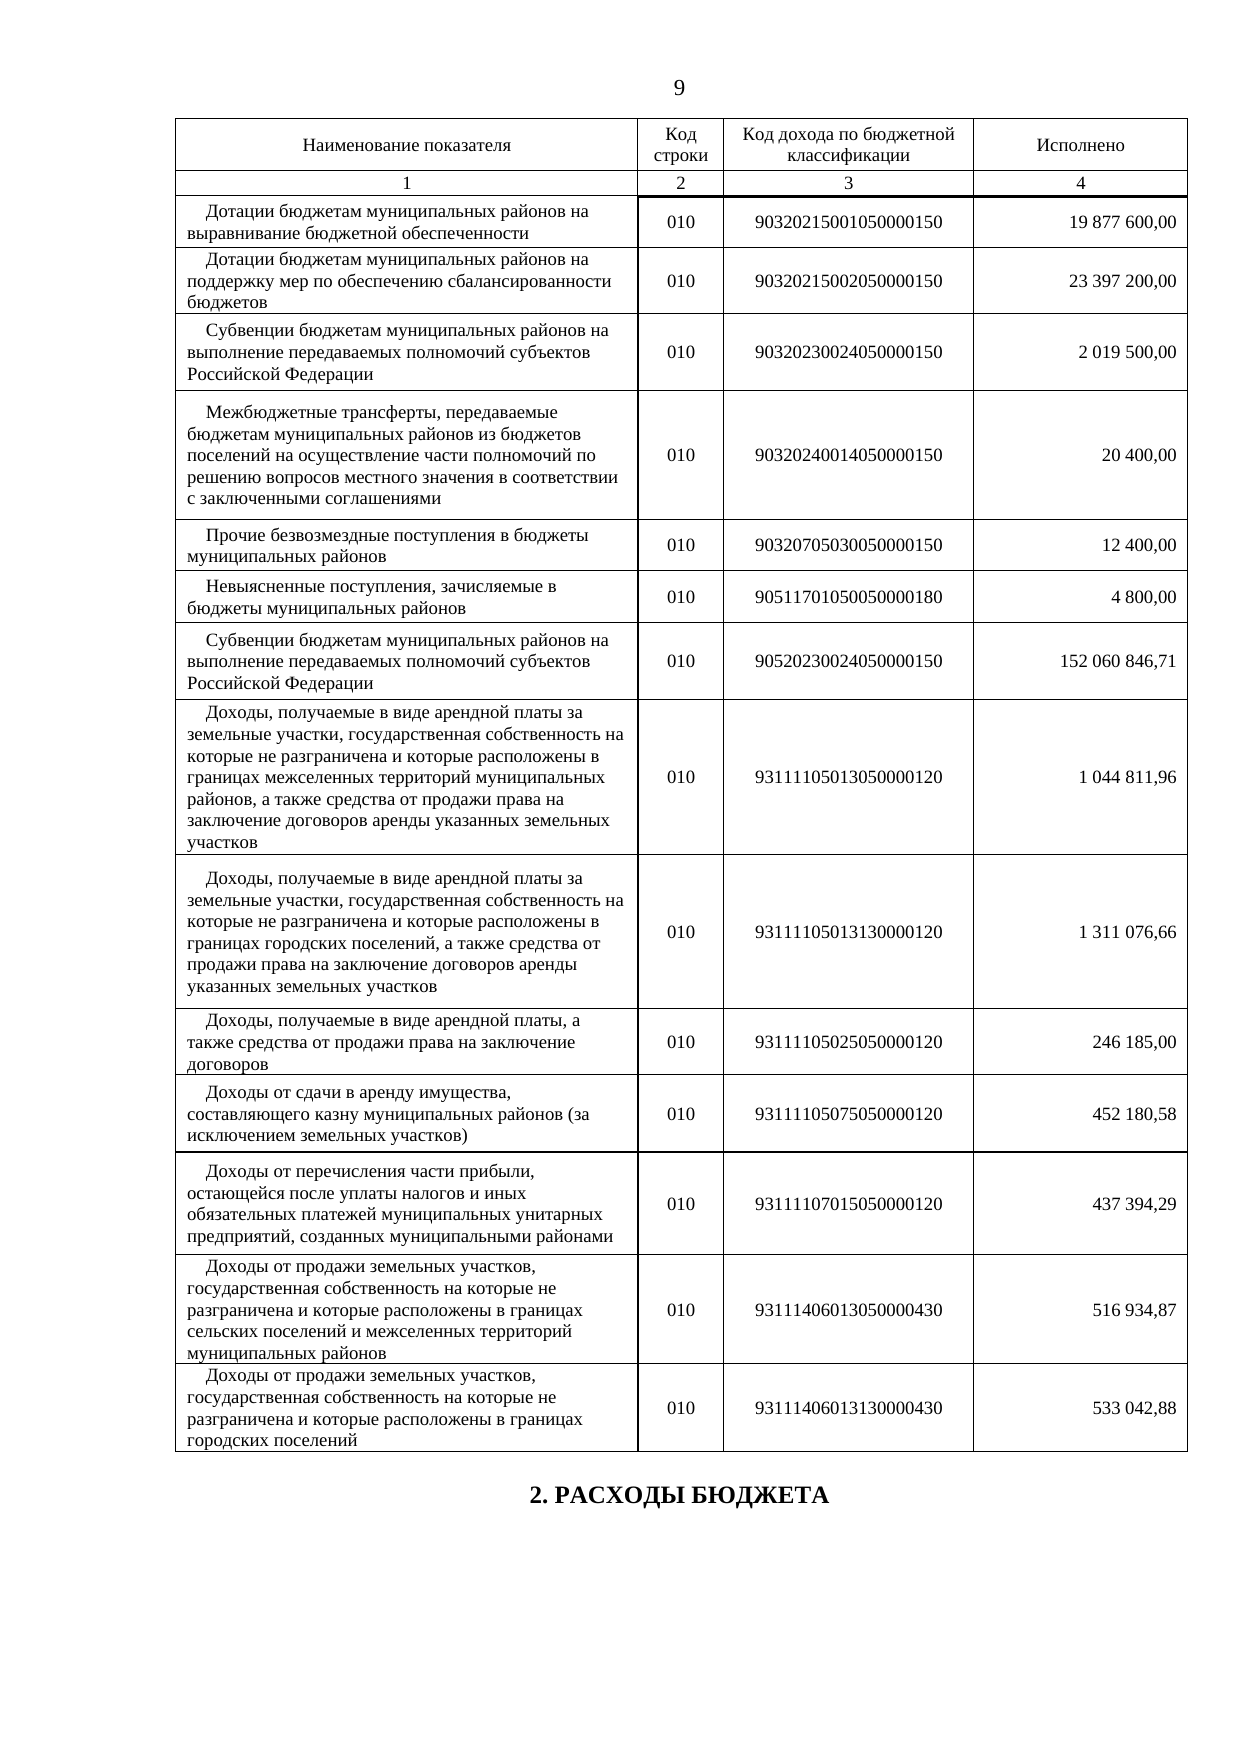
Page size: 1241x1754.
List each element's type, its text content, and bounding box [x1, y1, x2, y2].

table_cell 010 [639, 1364, 723, 1451]
table_cell 010 [639, 1009, 723, 1074]
table_cell 010 [639, 248, 723, 313]
table_cell 010 [639, 571, 723, 622]
table_cell 93111105075050000120 [724, 1075, 973, 1151]
table_cell 20 400,00 [974, 391, 1187, 519]
table_cell 19 877 600,00 [974, 198, 1187, 247]
table_header Наименование показателя [176, 119, 637, 169]
table_cell 010 [639, 1255, 723, 1363]
table_cell 4 [974, 171, 1187, 195]
table_cell 010 [639, 1075, 723, 1151]
table_cell 010 [639, 855, 723, 1008]
table_cell 93111107015050000120 [724, 1153, 973, 1254]
table_cell 3 [724, 171, 973, 195]
table_cell Прочие безвозмездные поступления в бюджеты муниципальных районов [176, 520, 637, 570]
table_cell 246 185,00 [974, 1009, 1187, 1074]
table_cell 93111105025050000120 [724, 1009, 973, 1074]
table_cell Невыясненные поступления, зачисляемые в бюджеты муниципальных районов [176, 571, 637, 622]
table_cell 437 394,29 [974, 1153, 1187, 1254]
table_cell 12 400,00 [974, 520, 1187, 570]
table_cell 010 [639, 1153, 723, 1254]
table_cell 23 397 200,00 [974, 248, 1187, 313]
table_cell Доходы, получаемые в виде арендной платы, а также средства от продажи права на заключение договоров [176, 1009, 637, 1074]
table_cell Доходы от перечисления части прибыли, остающейся после уплаты налогов и иных обязательных платежей муниципальных унитарных предприятий, созданных муниципальными районами [176, 1153, 637, 1254]
table_cell 4 800,00 [974, 571, 1187, 622]
table_cell Субвенции бюджетам муниципальных районов на выполнение передаваемых полномочий субъектов Российской Федерации [176, 623, 637, 699]
table_cell Доходы, получаемые в виде арендной платы за земельные участки, государственная собственность на которые не разграничена и которые расположены в границах городских поселений, а также средства от продажи права на заключение договоров аренды указанных земельных участков [176, 855, 637, 1008]
table_cell Субвенции бюджетам муниципальных районов на выполнение передаваемых полномочий субъектов Российской Федерации [176, 314, 637, 390]
table_cell Дотации бюджетам муниципальных районов на выравнивание бюджетной обеспеченности [176, 196, 637, 247]
table_cell 010 [639, 198, 723, 247]
table_cell 010 [639, 314, 723, 390]
table_cell 1 [176, 171, 637, 195]
table_cell 1 044 811,96 [974, 700, 1187, 854]
table_cell 90320230024050000150 [724, 314, 973, 390]
table_cell Доходы, получаемые в виде арендной платы за земельные участки, государственная собственность на которые не разграничена и которые расположены в границах межселенных территорий муниципальных районов, а также средства от продажи права на заключение договоров аренды указанных земельных участков [176, 700, 637, 854]
table_cell 010 [639, 520, 723, 570]
table_cell Доходы от продажи земельных участков, государственная собственность на которые не разграничена и которые расположены в границах городских поселений [176, 1364, 637, 1451]
table_cell 93111406013050000430 [724, 1255, 973, 1363]
table_cell 90320705030050000150 [724, 520, 973, 570]
table_cell 010 [639, 623, 723, 699]
table_cell 010 [639, 700, 723, 854]
table_cell 93111105013130000120 [724, 855, 973, 1008]
table_cell 90511701050050000180 [724, 571, 973, 622]
table_cell 93111406013130000430 [724, 1364, 973, 1451]
text 2. РАСХОДЫ БЮДЖЕТА [177, 1480, 1181, 1509]
table_cell 452 180,58 [974, 1075, 1187, 1151]
table_cell Дотации бюджетам муниципальных районов на поддержку мер по обеспечению сбалансированности бюджетов [176, 248, 637, 313]
table_cell 90320240014050000150 [724, 391, 973, 519]
table_cell 1 311 076,66 [974, 855, 1187, 1008]
table_cell 90320215002050000150 [724, 248, 973, 313]
table_cell 516 934,87 [974, 1255, 1187, 1363]
table_cell 2 019 500,00 [974, 314, 1187, 390]
table_cell Доходы от продажи земельных участков, государственная собственность на которые не разграничена и которые расположены в границах сельских поселений и межселенных территорий муниципальных районов [176, 1255, 637, 1363]
table_cell 90320215001050000150 [724, 198, 973, 247]
table_cell 010 [639, 391, 723, 519]
table_cell 152 060 846,71 [974, 623, 1187, 699]
table_header Код дохода по бюджетной классификации [724, 119, 973, 169]
table_header Исполнено [974, 119, 1187, 169]
table_cell 533 042,88 [974, 1364, 1187, 1451]
table_cell Межбюджетные трансферты, передаваемые бюджетам муниципальных районов из бюджетов поселений на осуществление части полномочий по решению вопросов местного значения в соответствии с заключенными соглашениями [176, 391, 637, 519]
table_cell Доходы от сдачи в аренду имущества, составляющего казну муниципальных районов (за исключением земельных участков) [176, 1075, 637, 1151]
table_header Код строки [638, 119, 723, 169]
table_cell 2 [638, 171, 723, 195]
table_cell 90520230024050000150 [724, 623, 973, 699]
table_cell 93111105013050000120 [724, 700, 973, 854]
